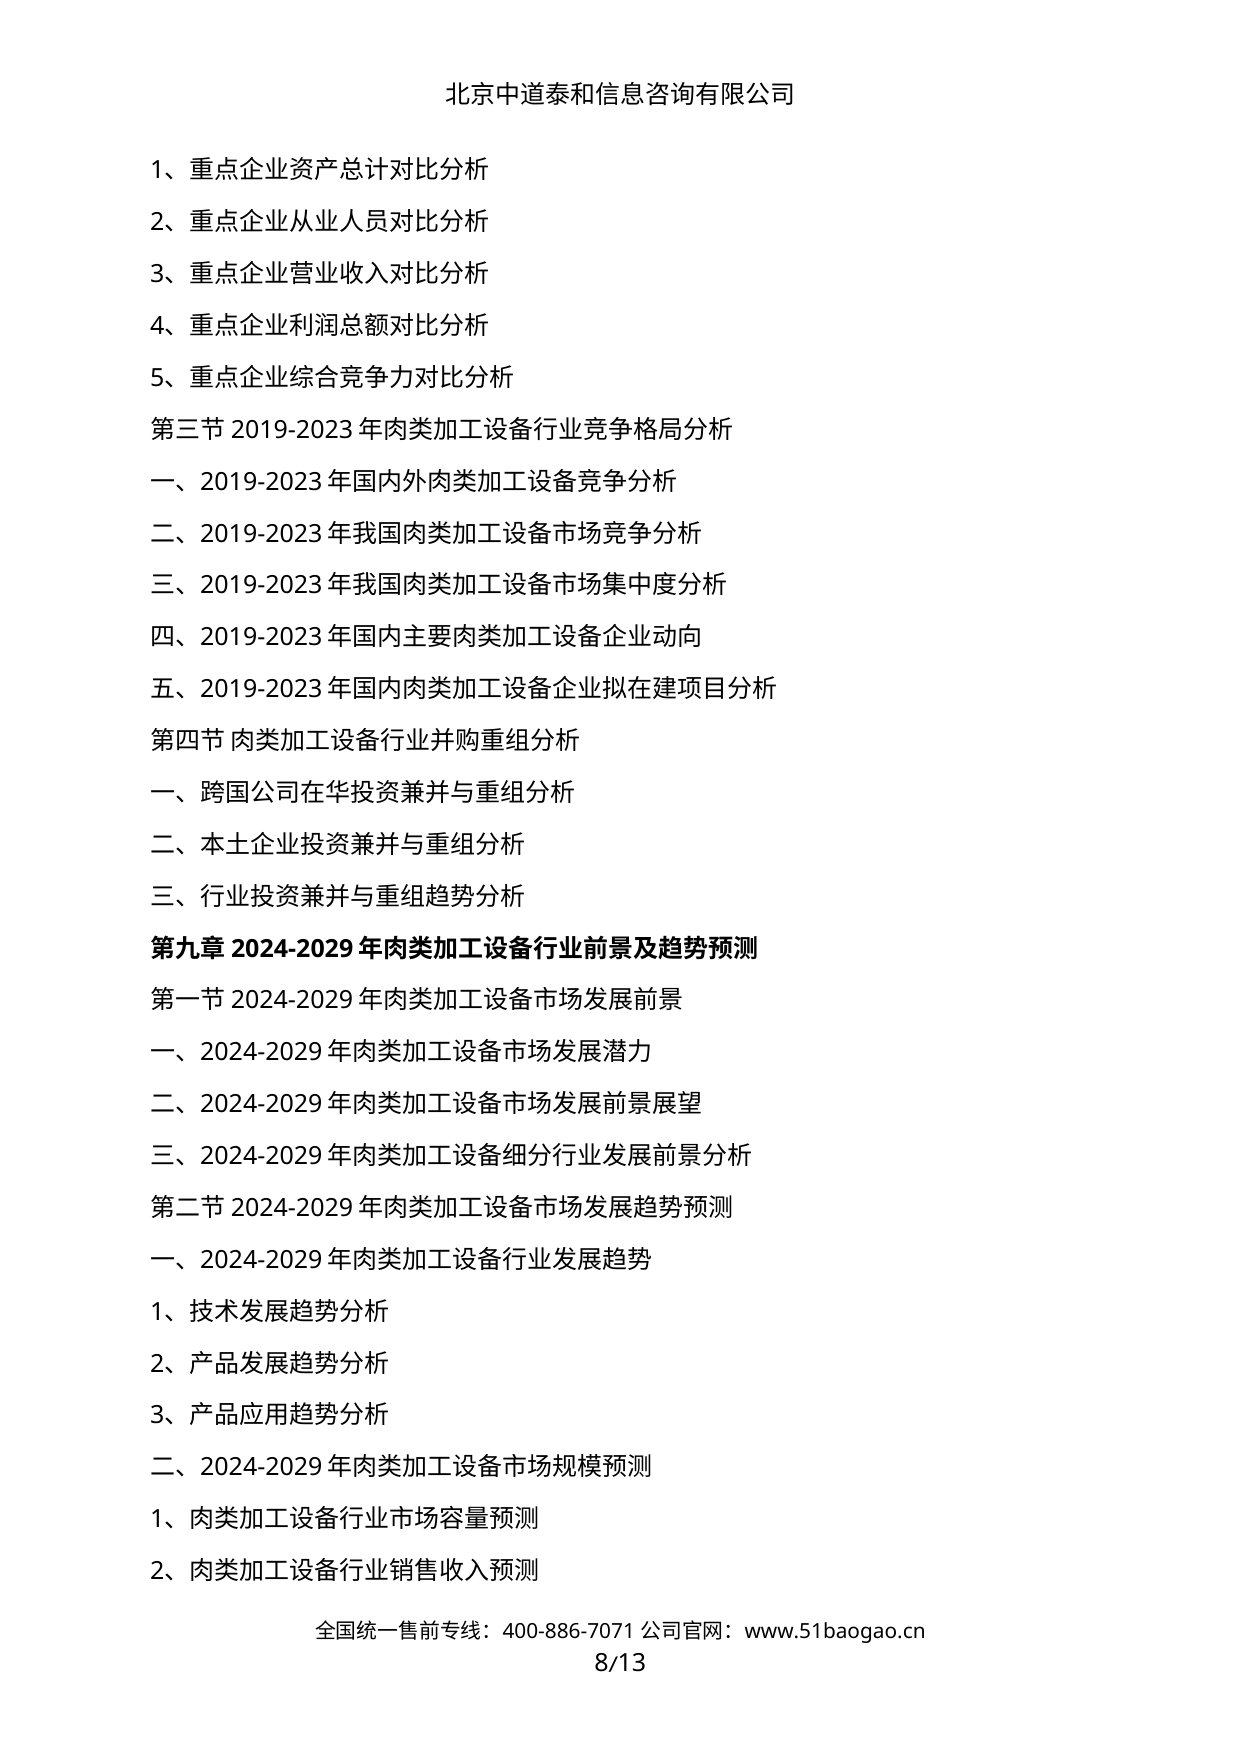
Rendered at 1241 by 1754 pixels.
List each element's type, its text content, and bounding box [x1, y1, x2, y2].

text 二、2024-2029年肉类加工设备市场发展前景展望 [150, 1084, 1090, 1120]
text 2、产品发展趋势分析 [150, 1343, 1090, 1379]
text 三、2024-2029年肉类加工设备细分行业发展前景分析 [150, 1136, 1090, 1172]
text 3、产品应用趋势分析 [150, 1395, 1090, 1431]
text 3、重点企业营业收入对比分析 [150, 254, 1090, 290]
text 4、重点企业利润总额对比分析 [150, 306, 1090, 342]
text 第九章 2024-2029年肉类加工设备行业前景及趋势预测 [150, 928, 1090, 964]
text 1、技术发展趋势分析 [150, 1291, 1090, 1327]
text 一、2019-2023年国内外肉类加工设备竞争分析 [150, 461, 1090, 497]
text 第一节 2024-2029年肉类加工设备市场发展前景 [150, 980, 1090, 1016]
text 2、肉类加工设备行业销售收入预测 [150, 1551, 1090, 1587]
text 一、跨国公司在华投资兼并与重组分析 [150, 772, 1090, 809]
text 一、2024-2029年肉类加工设备市场发展潜力 [150, 1032, 1090, 1068]
text 三、2019-2023年我国肉类加工设备市场集中度分析 [150, 565, 1090, 601]
text 1、重点企业资产总计对比分析 [150, 150, 1090, 186]
text 第二节 2024-2029年肉类加工设备市场发展趋势预测 [150, 1187, 1090, 1224]
text 二、本土企业投资兼并与重组分析 [150, 824, 1090, 861]
text 二、2024-2029年肉类加工设备市场规模预测 [150, 1447, 1090, 1483]
text 三、行业投资兼并与重组趋势分析 [150, 876, 1090, 912]
text 二、2019-2023年我国肉类加工设备市场竞争分析 [150, 513, 1090, 549]
text 1、肉类加工设备行业市场容量预测 [150, 1499, 1090, 1535]
text 第四节 肉类加工设备行业并购重组分析 [150, 721, 1090, 757]
text 一、2024-2029年肉类加工设备行业发展趋势 [150, 1239, 1090, 1276]
text 2、重点企业从业人员对比分析 [150, 202, 1090, 238]
text 五、2019-2023年国内肉类加工设备企业拟在建项目分析 [150, 669, 1090, 705]
text 5、重点企业综合竞争力对比分析 [150, 357, 1090, 394]
text 四、2019-2023年国内主要肉类加工设备企业动向 [150, 617, 1090, 653]
text 第三节 2019-2023年肉类加工设备行业竞争格局分析 [150, 409, 1090, 446]
